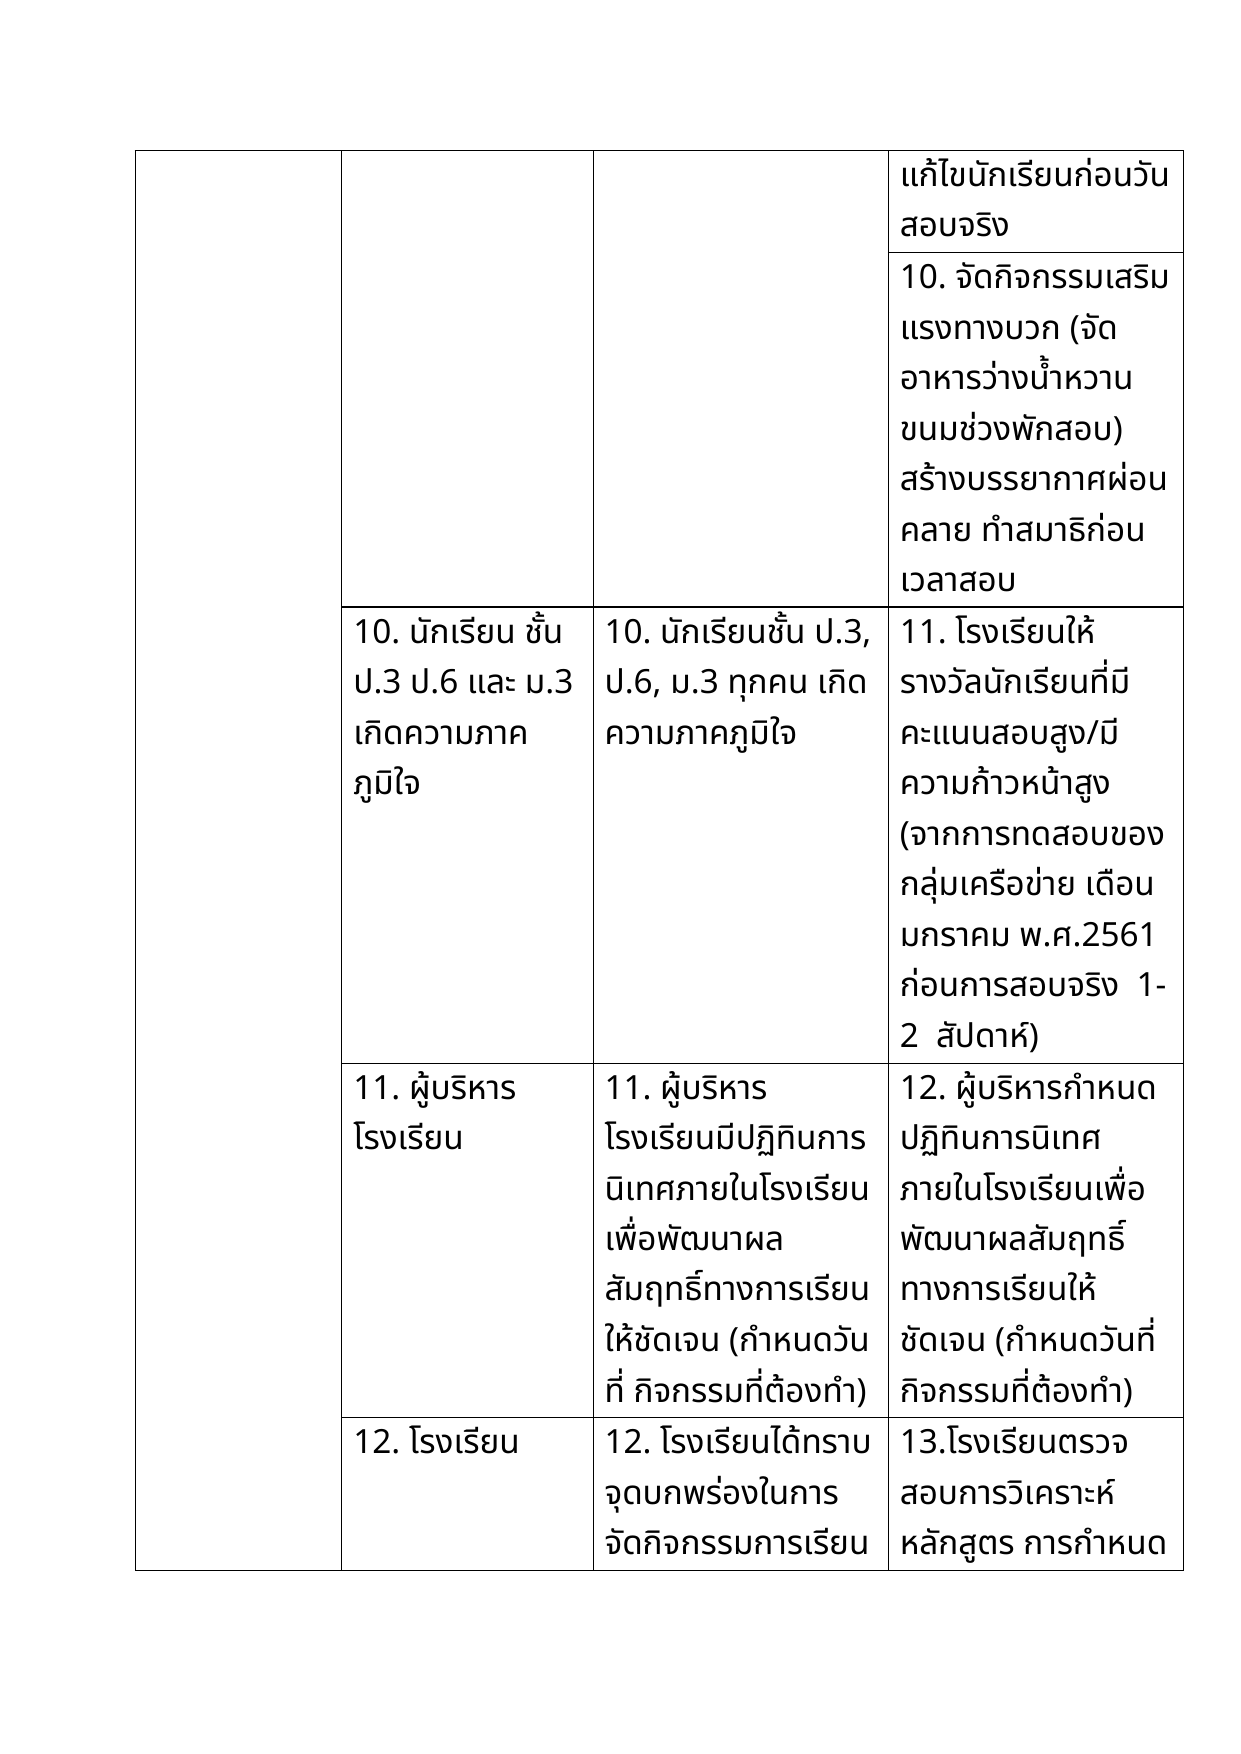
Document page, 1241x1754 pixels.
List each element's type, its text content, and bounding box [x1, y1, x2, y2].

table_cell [594, 1418, 888, 1569]
table_cell 12. ผู้บริหารกำหนดปฏิทินการนิเทศภายในโรงเรียนเพื่อพัฒนาผลสัมฤทธิ์ทางการเรียนให้ชัดเจน (กำหนดวันที่ กิจกรรมที่ต้องทำ) [889, 1064, 1183, 1417]
table_cell 12. โรงเรียน [342, 1418, 593, 1569]
table_cell 10. นักเรียน ชั้น ป.3 ป.6 และ ม.3 เกิดความภาคภูมิใจ [342, 608, 593, 1062]
table_cell 11. ผู้บริหารโรงเรียน [342, 1064, 593, 1417]
table_cell 10. จัดกิจกรรมเสริมแรงทางบวก (จัดอาหารว่างน้ำหวาน ขนมช่วงพักสอบ) สร้างบรรยากาศผ่อนคลาย ทำสมาธิก่อนเวลาสอบ [889, 253, 1183, 606]
table_cell [136, 151, 341, 1569]
table_cell 11. โรงเรียนให้รางวัลนักเรียนที่มีคะแนนสอบสูง/มีความก้าวหน้าสูง (จากการทดสอบของกลุ่มเครือข่าย เดือนมกราคม พ.ศ.2561 ก่อนการสอบจริง 1-2 สัปดาห์) [889, 608, 1183, 1062]
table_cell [889, 1418, 1183, 1569]
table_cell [342, 151, 593, 606]
table_cell 11. ผู้บริหารโรงเรียนมีปฏิทินการนิเทศภายในโรงเรียนเพื่อพัฒนาผลสัมฤทธิ์ทางการเรียนให้ชัดเจน (กำหนดวันที่ กิจกรรมที่ต้องทำ) [594, 1064, 888, 1417]
table_cell 10. นักเรียนชั้น ป.3, ป.6, ม.3 ทุกคน เกิดความภาคภูมิใจ [594, 608, 888, 1062]
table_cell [594, 151, 888, 606]
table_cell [889, 151, 1183, 252]
